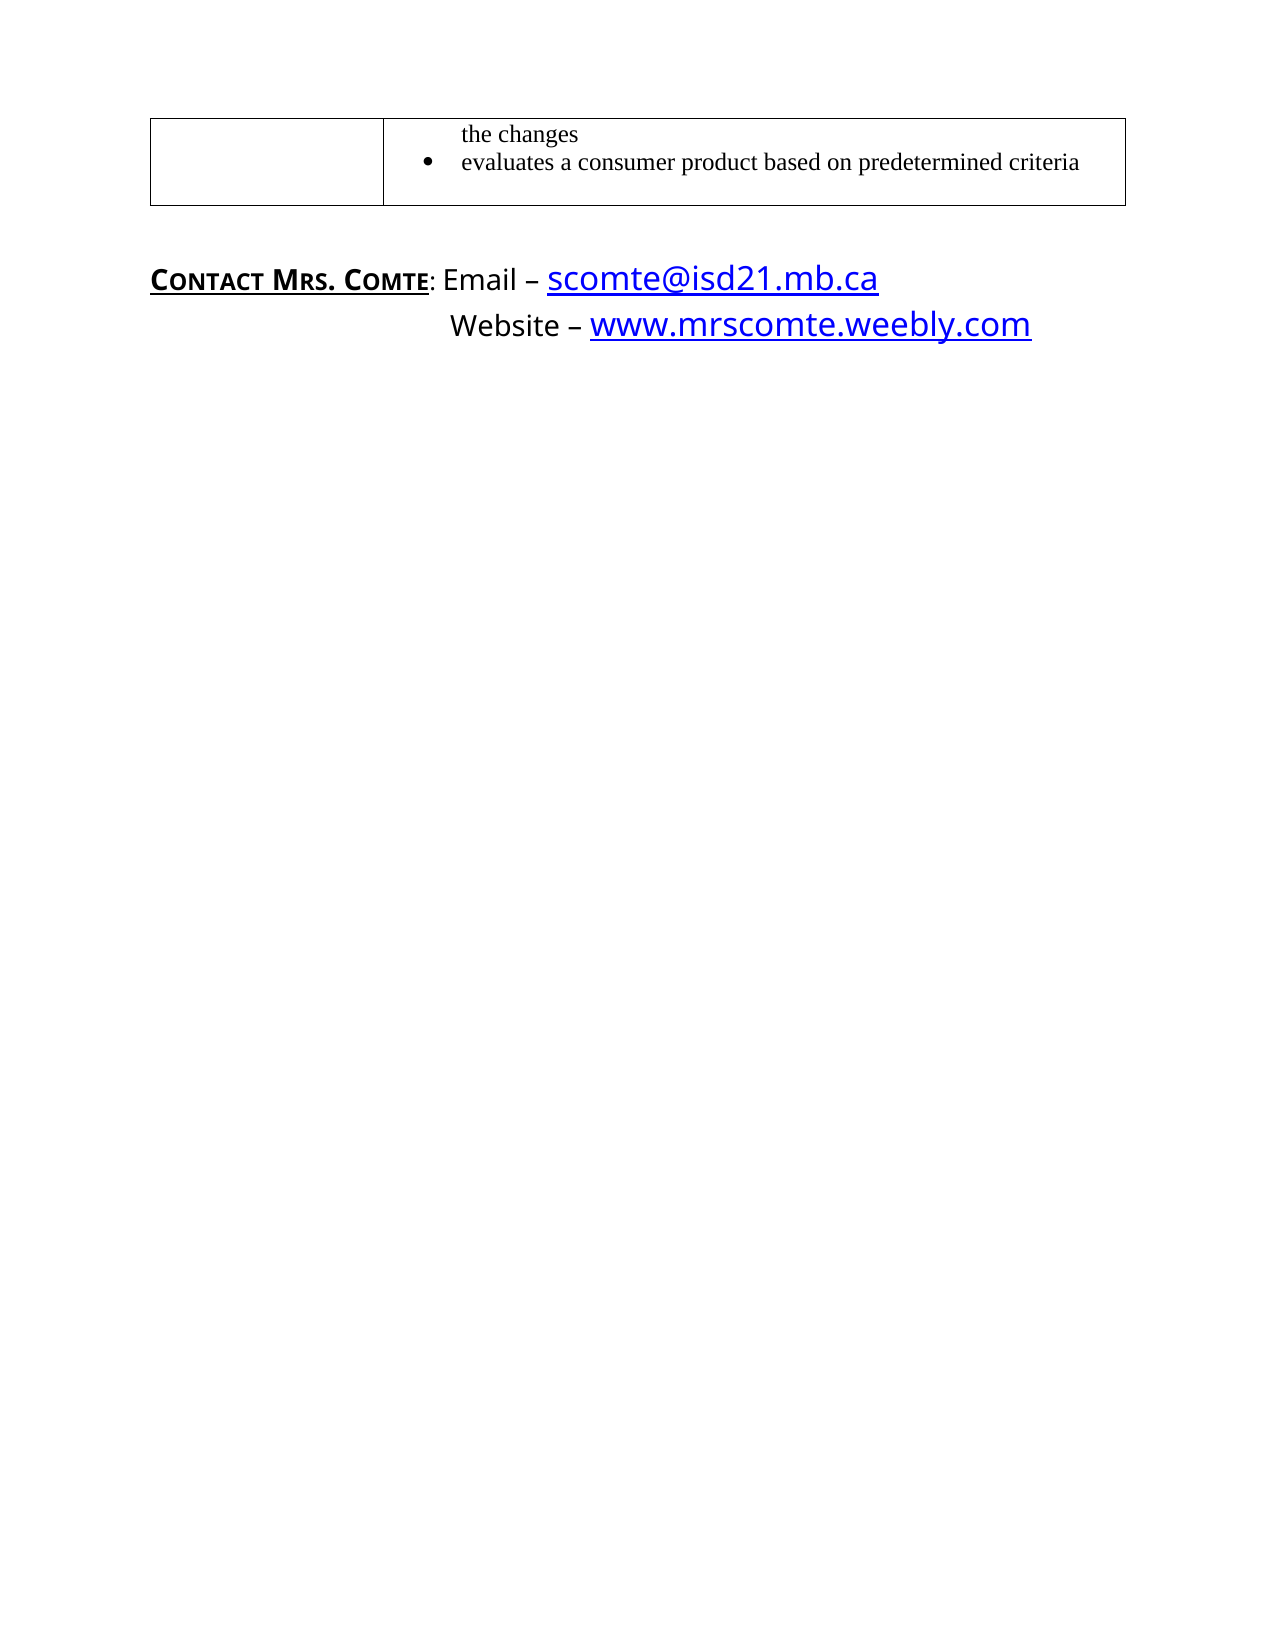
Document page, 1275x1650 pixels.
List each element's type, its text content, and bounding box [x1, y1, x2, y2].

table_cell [151, 119, 383, 205]
text Website – www.mrscomte.weebly.com [150, 300, 1125, 346]
text Contact Mrs. Comte: Email – scomte@isd21.mb.ca [150, 255, 1125, 300]
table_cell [384, 119, 1125, 205]
